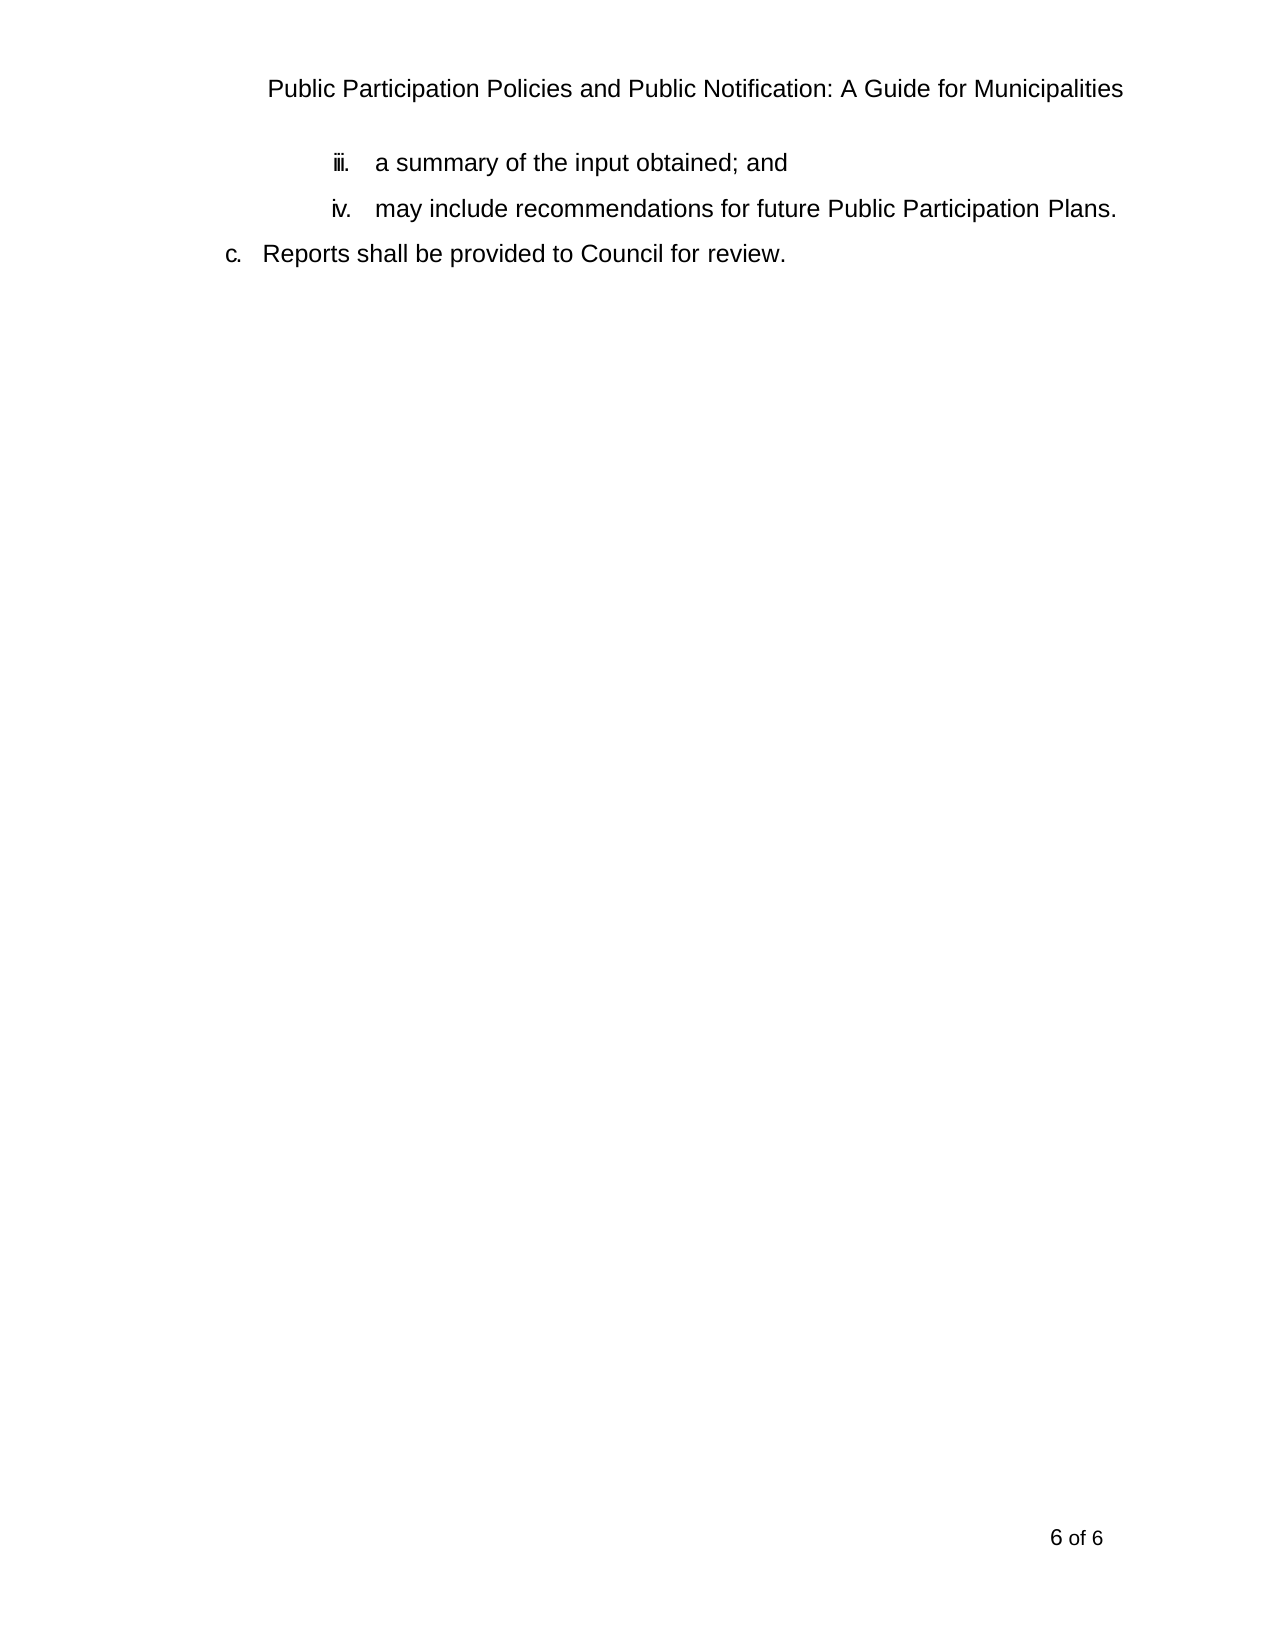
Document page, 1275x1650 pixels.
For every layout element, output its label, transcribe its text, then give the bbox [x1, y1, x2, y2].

list Reports shall be provided to Council for review. [225, 239, 1173, 268]
list may include recommendations for future Public Participation Plans. [331, 194, 1173, 222]
list a summary of the input obtained; and [333, 148, 1173, 177]
